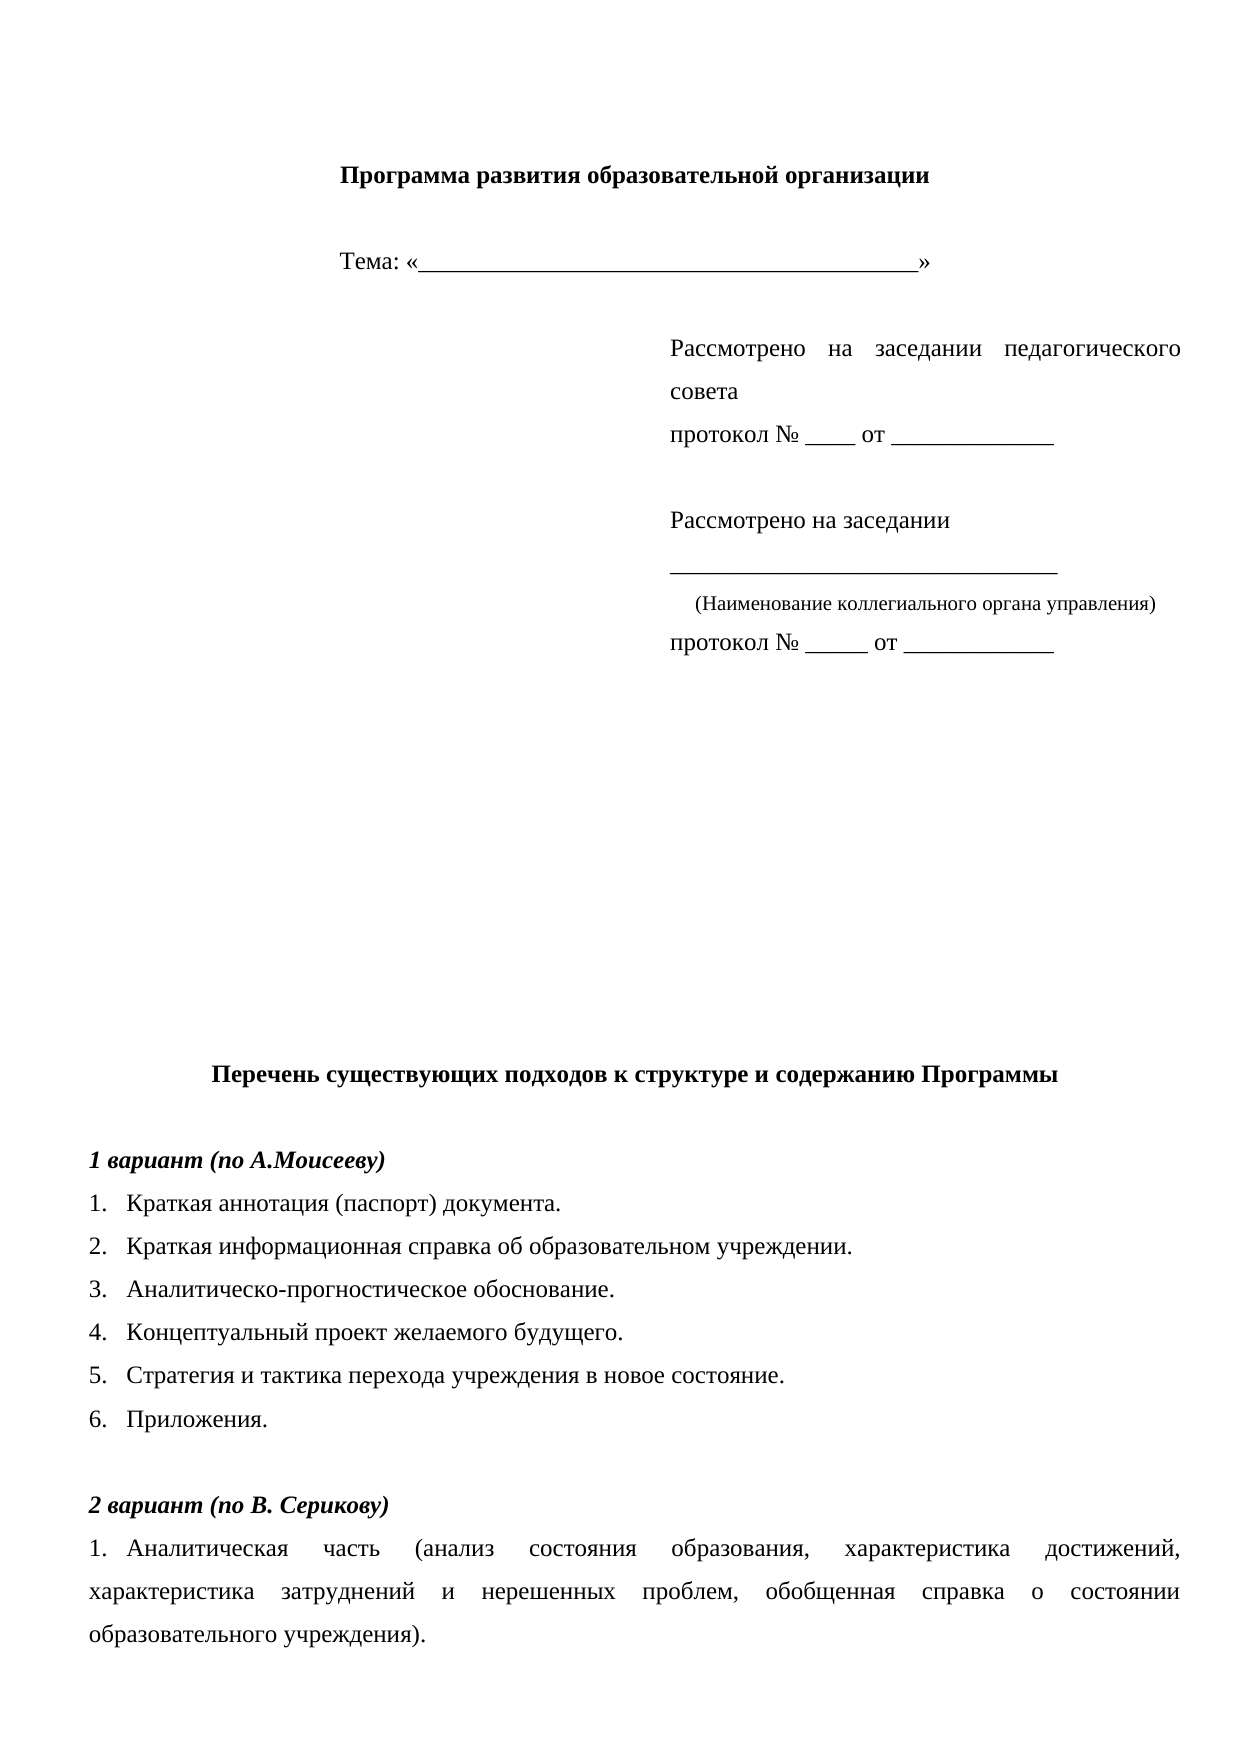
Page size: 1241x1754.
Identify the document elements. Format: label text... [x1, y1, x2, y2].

text Рассмотрено на заседании педагогического совета [670, 333, 1181, 404]
text Перечень существующих подходов к структуре и содержанию Программы [89, 1059, 1181, 1087]
text (Наименование коллегиального органа управления) [670, 591, 1181, 615]
list Аналитическая часть (анализ состояния образования, характеристика достижений, характеристика затруднений и нерешенных проблем, обобщенная справка о состоянии образовательного учреждения). [89, 1533, 1181, 1648]
text _______________________________ [670, 548, 1181, 577]
text Программа развития образовательной организации [89, 160, 1181, 189]
list Краткая информационная справка об образовательном учреждении. [89, 1231, 1181, 1260]
text Тема: «________________________________________» [89, 246, 1181, 275]
list Концептуальный проект желаемого будущего. [89, 1317, 1181, 1346]
text 1 вариант (по А.Моисееву) [89, 1145, 1181, 1174]
list Аналитическо-прогностическое обоснование. [89, 1274, 1181, 1303]
list Стратегия и тактика перехода учреждения в новое состояние. [89, 1361, 1181, 1389]
text 2 вариант (по В. Серикову) [89, 1490, 1181, 1519]
list Краткая аннотация (паспорт) документа. [89, 1188, 1181, 1217]
list Приложения. [89, 1404, 1181, 1432]
text Рассмотрено на заседании [670, 505, 1181, 534]
text протокол № ____ от _____________ [670, 419, 1181, 448]
text протокол № _____ от ____________ [670, 627, 1181, 656]
